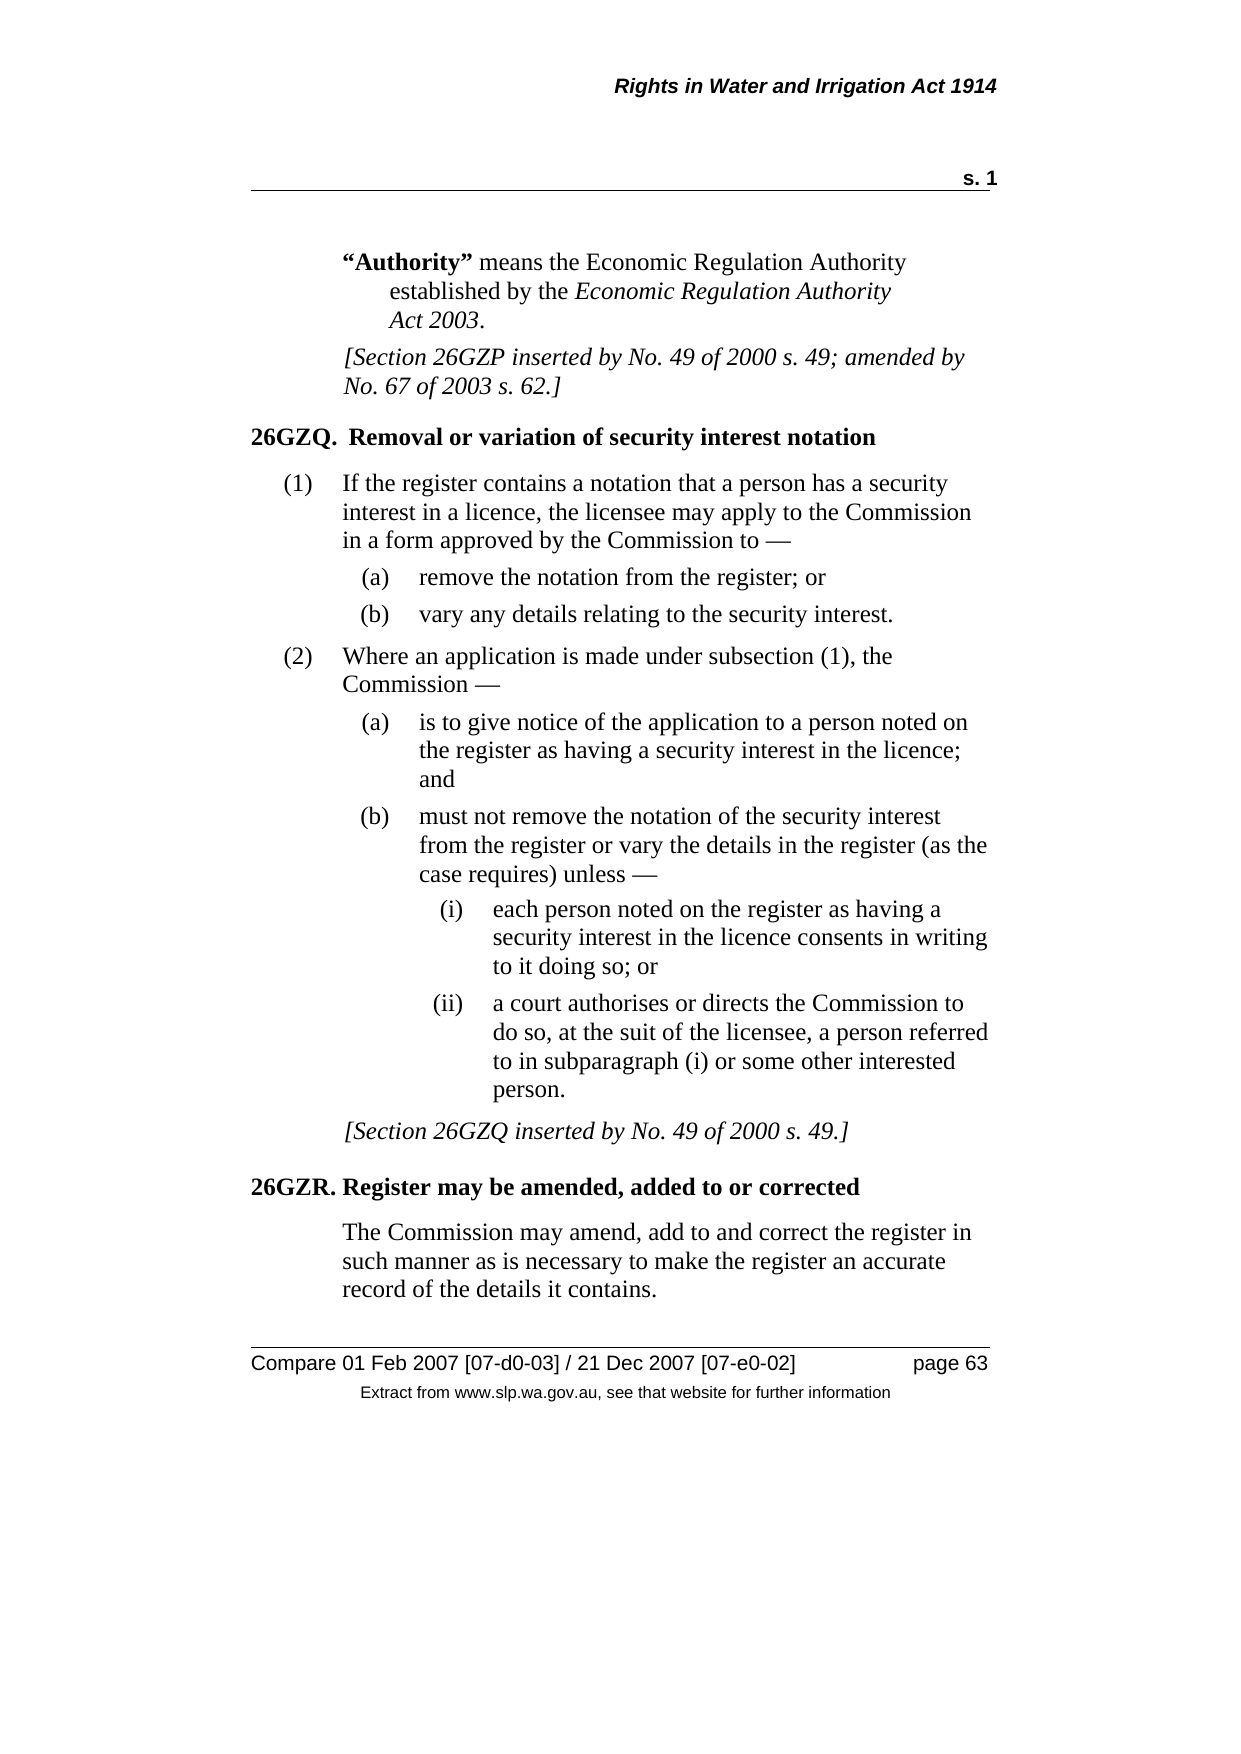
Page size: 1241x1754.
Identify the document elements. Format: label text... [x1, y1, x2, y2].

text The Commission may amend, add to and correct the register in such manner as is necessary to make the register an accurate record of the details it contains. [251, 1217, 990, 1303]
text [Section 26GZQ inserted by No. 49 of 2000 s. 49.] [251, 1116, 990, 1144]
text (a) is to give notice of the application to a person noted on the register as having a security interest in the licence; and [251, 707, 990, 793]
text [Section 26GZP inserted by No. 49 of 2000 s. 49; amended by No. 67 of 2003 s. 62.] [251, 342, 990, 399]
text (ii) a court authorises or directs the Commission to do so, at the suit of the licensee, a person referred to in subparagraph (i) or some other interested person. [251, 988, 990, 1103]
text (b) vary any details relating to the security interest. [251, 599, 990, 628]
text “Authority” means the Economic Regulation Authority established by the Economic Regulation Authority Act 2003. [251, 247, 990, 334]
text (i) each person noted on the register as having a security interest in the licence consents in writing to it doing so; or [251, 894, 990, 980]
text (1) If the register contains a notation that a person has a security interest in a licence, the licensee may apply to the Commission in a form approved by the Commission to — [251, 468, 990, 554]
text (a) remove the notation from the register; or [251, 562, 990, 591]
text (2) Where an application is made under subsection (1), the Commission — [251, 641, 990, 698]
text (b) must not remove the notation of the security interest from the register or vary the details in the register (as the case requires) unless — [251, 801, 990, 887]
subtitle 26GZR. Register may be amended, added to or corrected [251, 1172, 990, 1200]
subtitle 26GZQ. Removal or variation of security interest notation [251, 422, 990, 451]
